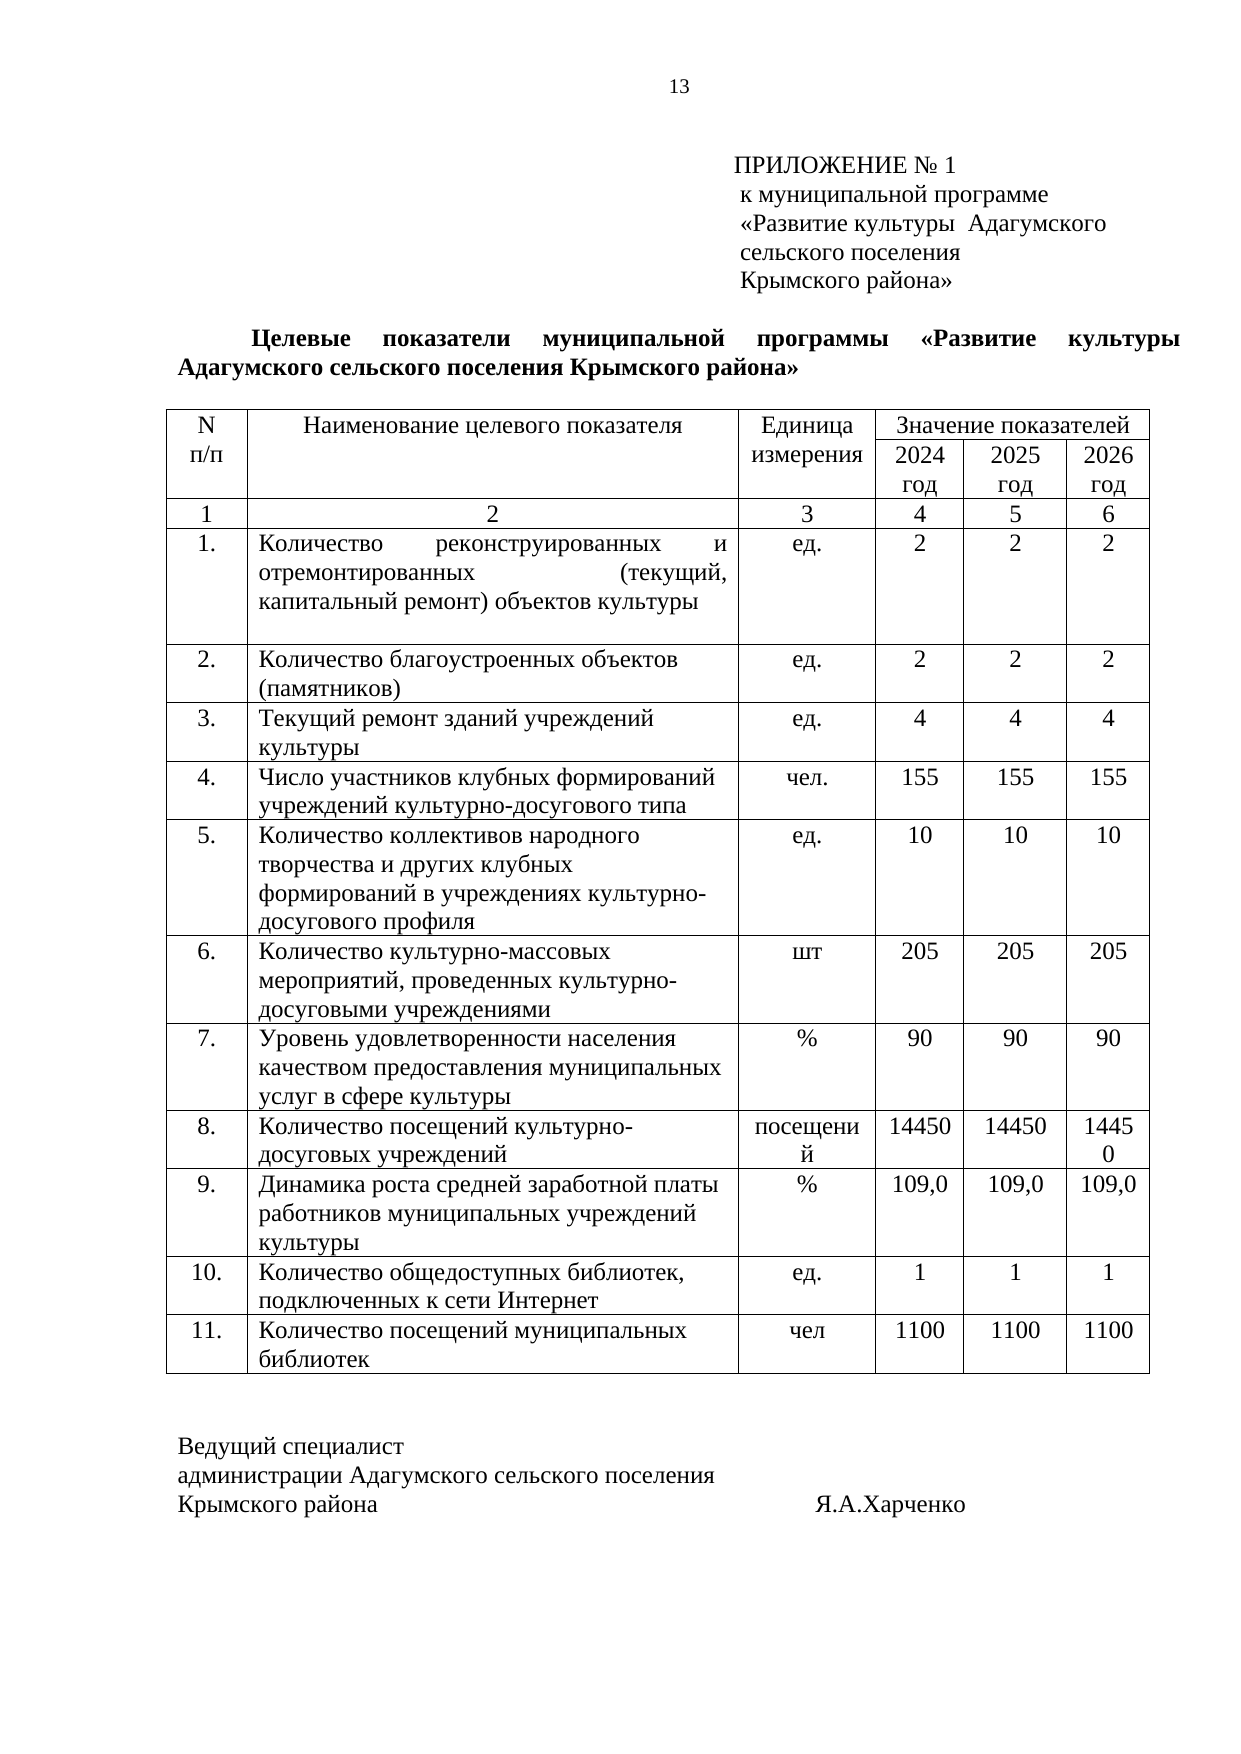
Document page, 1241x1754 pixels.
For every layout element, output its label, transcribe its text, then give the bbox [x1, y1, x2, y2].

table_cell 5. [167, 820, 247, 935]
table_cell 2 [248, 499, 738, 527]
text Крымского района» [740, 266, 1181, 294]
table_cell Количество благоустроенных объектов (памятников) [248, 645, 738, 702]
table_cell шт [739, 936, 875, 1022]
table_header Единица измерения [739, 410, 875, 498]
table_header Значение показателей [876, 410, 1149, 439]
table_cell 2 [1067, 529, 1149, 643]
table_cell Количество посещений муниципальных библиотек [248, 1315, 738, 1373]
table_cell ед. [739, 645, 875, 702]
table_cell 6. [167, 936, 247, 1022]
table_cell чел. [739, 762, 875, 819]
table_cell Количество коллективов народного творчества и других клубных формирований в учреждениях культурно-досугового профиля [248, 820, 738, 935]
table_cell 109,0 [876, 1169, 963, 1256]
table_cell 205 [1067, 936, 1149, 1022]
table_cell 14450 [1067, 1111, 1149, 1168]
table_cell 3 [739, 499, 875, 527]
table_cell 10 [876, 820, 963, 935]
table_cell Количество культурно-массовых мероприятий, проведенных культурно-досуговыми учреждениями [248, 936, 738, 1022]
table_cell 10 [964, 820, 1066, 935]
table_cell 2. [167, 645, 247, 702]
table_cell 90 [964, 1024, 1066, 1110]
table_header Наименование целевого показателя [248, 410, 738, 498]
table_cell 11. [167, 1315, 247, 1373]
table_cell 109,0 [964, 1169, 1066, 1256]
table_cell 9. [167, 1169, 247, 1256]
text «Развитие культуры Адагумского сельского поселения [740, 208, 1181, 266]
table_cell 10. [167, 1257, 247, 1314]
table_cell Количество общедоступных библиотек, подключенных к сети Интернет [248, 1257, 738, 1314]
table_cell 90 [1067, 1024, 1149, 1110]
table_cell 1 [964, 1257, 1066, 1314]
text Целевые показатели муниципальной программы «Развитие культуры Адагумского сельского поселения Крымского района» [177, 323, 1181, 381]
table_cell посещений [739, 1111, 875, 1168]
table_cell 7. [167, 1024, 247, 1110]
table_cell 14450 [964, 1111, 1066, 1168]
table_cell 4 [1067, 703, 1149, 761]
table_cell ед. [739, 703, 875, 761]
table_cell 6 [1067, 499, 1149, 527]
table_cell 155 [1067, 762, 1149, 819]
table_cell ед. [739, 1257, 875, 1314]
table_cell 1. [167, 529, 247, 643]
table_cell ед. [739, 529, 875, 643]
table_cell % [739, 1169, 875, 1256]
table_cell 2 [1067, 645, 1149, 702]
table_cell 205 [964, 936, 1066, 1022]
table_cell Количество реконструированных и отремонтированных (текущий, капитальный ремонт) объектов культуры [248, 529, 738, 643]
table_cell 155 [876, 762, 963, 819]
table_cell Динамика роста средней заработной платы работников муниципальных учреждений культуры [248, 1169, 738, 1256]
text Крымского района Я.А.Харченко [177, 1489, 1181, 1517]
text ПРИЛОЖЕНИЕ № 1 [177, 151, 1181, 179]
table_cell 2026 год [1067, 440, 1149, 498]
table_cell 8. [167, 1111, 247, 1168]
table_cell 2 [876, 529, 963, 643]
text администрации Адагумского сельского поселения [177, 1460, 1181, 1489]
table_cell 1100 [876, 1315, 963, 1373]
table_cell 5 [964, 499, 1066, 527]
table_cell 205 [876, 936, 963, 1022]
table_cell 1100 [1067, 1315, 1149, 1373]
table_cell 155 [964, 762, 1066, 819]
table_cell 1 [167, 499, 247, 527]
table_cell 1 [1067, 1257, 1149, 1314]
table_cell 1 [876, 1257, 963, 1314]
text Ведущий специалист [177, 1431, 1181, 1460]
table_cell 1100 [964, 1315, 1066, 1373]
table_cell Количество посещений культурно-досуговых учреждений [248, 1111, 738, 1168]
table_cell 3. [167, 703, 247, 761]
table_cell 2 [964, 529, 1066, 643]
table_cell чел [739, 1315, 875, 1373]
table_cell 4 [876, 499, 963, 527]
table_cell ед. [739, 820, 875, 935]
table_cell Число участников клубных формирований учреждений культурно-досугового типа [248, 762, 738, 819]
text к муниципальной программе [740, 179, 1181, 208]
table_cell 2024 год [876, 440, 963, 498]
table_cell 14450 [876, 1111, 963, 1168]
table_cell % [739, 1024, 875, 1110]
table_cell 2 [876, 645, 963, 702]
table_cell Текущий ремонт зданий учреждений культуры [248, 703, 738, 761]
table_cell 4 [876, 703, 963, 761]
table_cell 4 [964, 703, 1066, 761]
table_cell 2025 год [964, 440, 1066, 498]
table_cell 90 [876, 1024, 963, 1110]
table_cell Уровень удовлетворенности населения качеством предоставления муниципальных услуг в сфере культуры [248, 1024, 738, 1110]
table_header N п/п [167, 410, 247, 498]
table_cell 2 [964, 645, 1066, 702]
table_cell 10 [1067, 820, 1149, 935]
table_cell 109,0 [1067, 1169, 1149, 1256]
table_cell 4. [167, 762, 247, 819]
